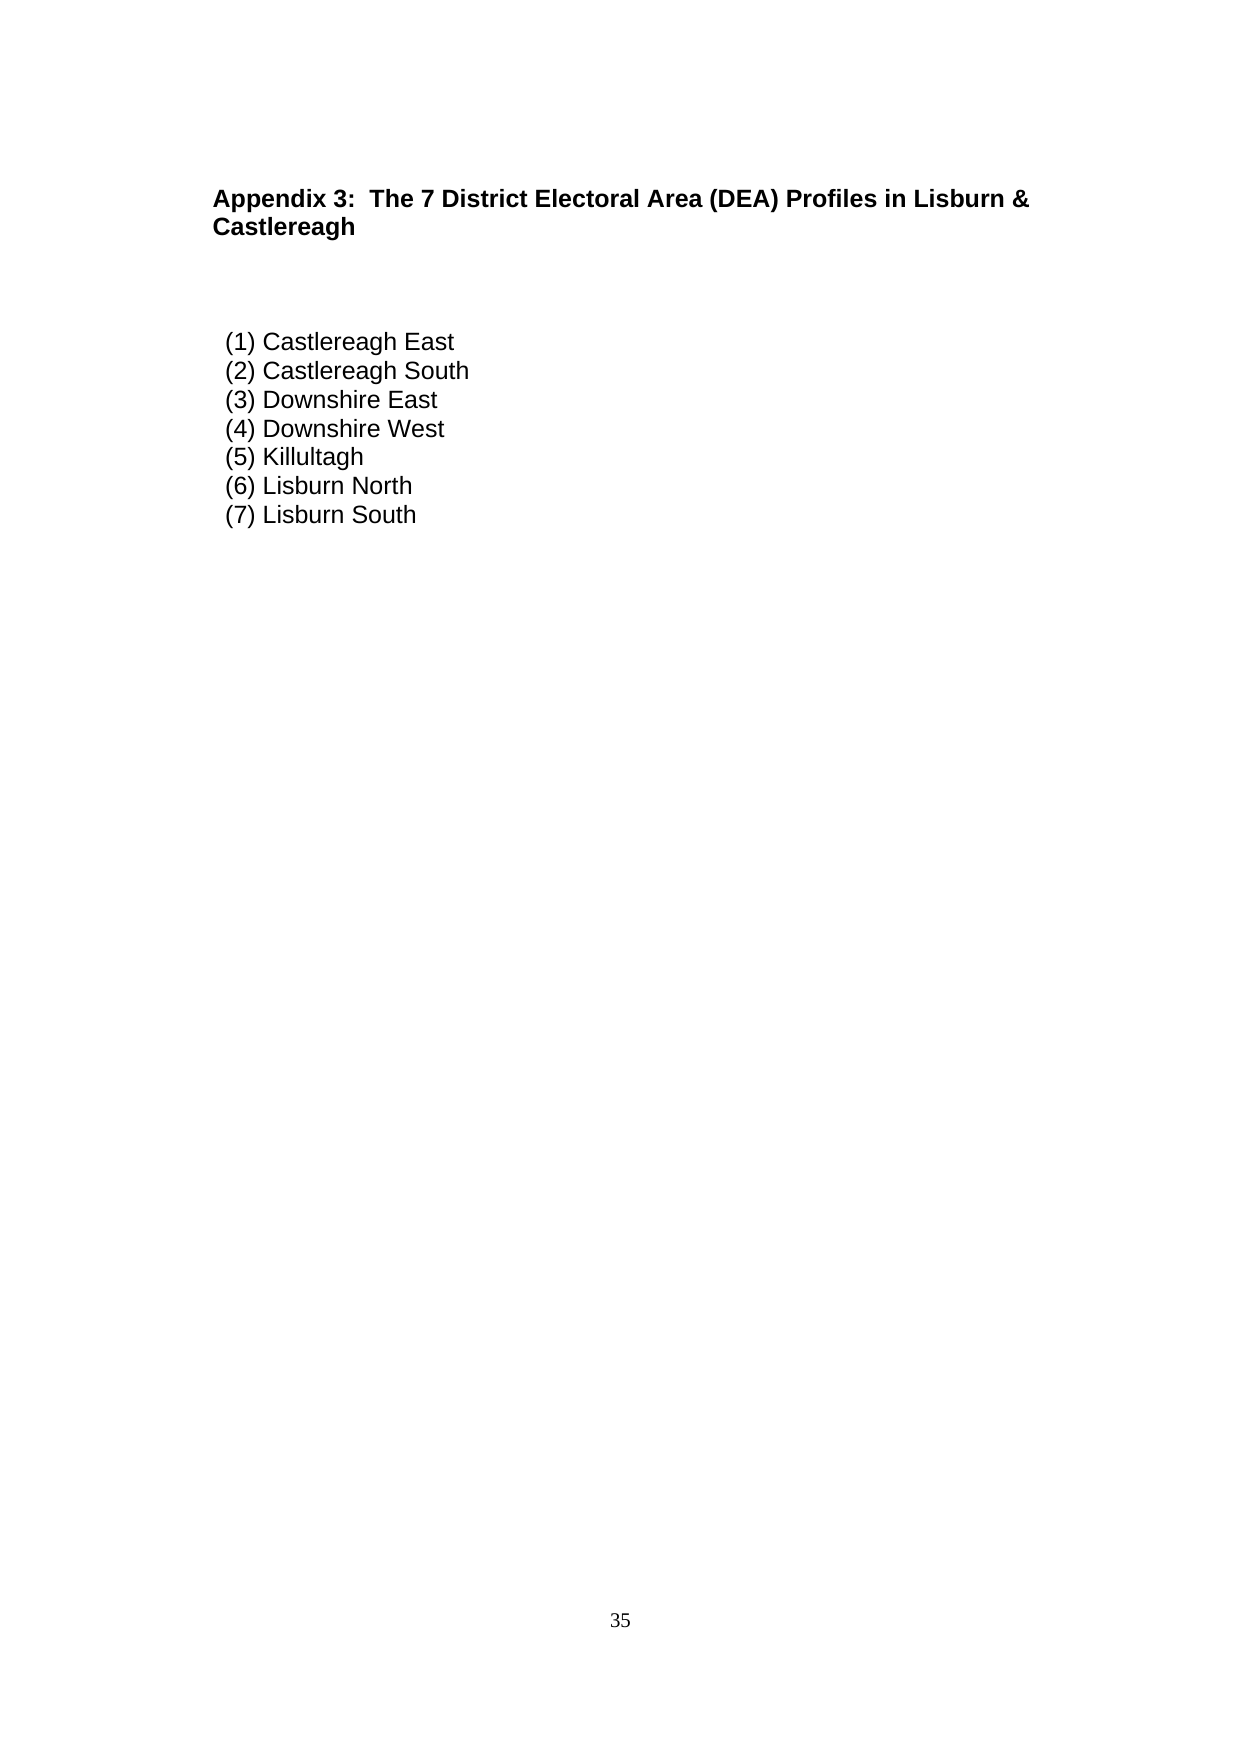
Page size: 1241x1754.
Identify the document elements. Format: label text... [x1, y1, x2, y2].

list Castlereagh East [225, 327, 1090, 356]
list Downshire West [225, 413, 1090, 442]
list Downshire East [225, 385, 1090, 413]
list Lisburn North [225, 471, 1090, 500]
list Killultagh [225, 442, 1090, 471]
list Castlereagh South [225, 356, 1090, 385]
list Lisburn South [225, 500, 1090, 528]
text Appendix 3: The 7 District Electoral Area (DEA) Profiles in Lisburn & Castlereagh [212, 183, 1090, 241]
